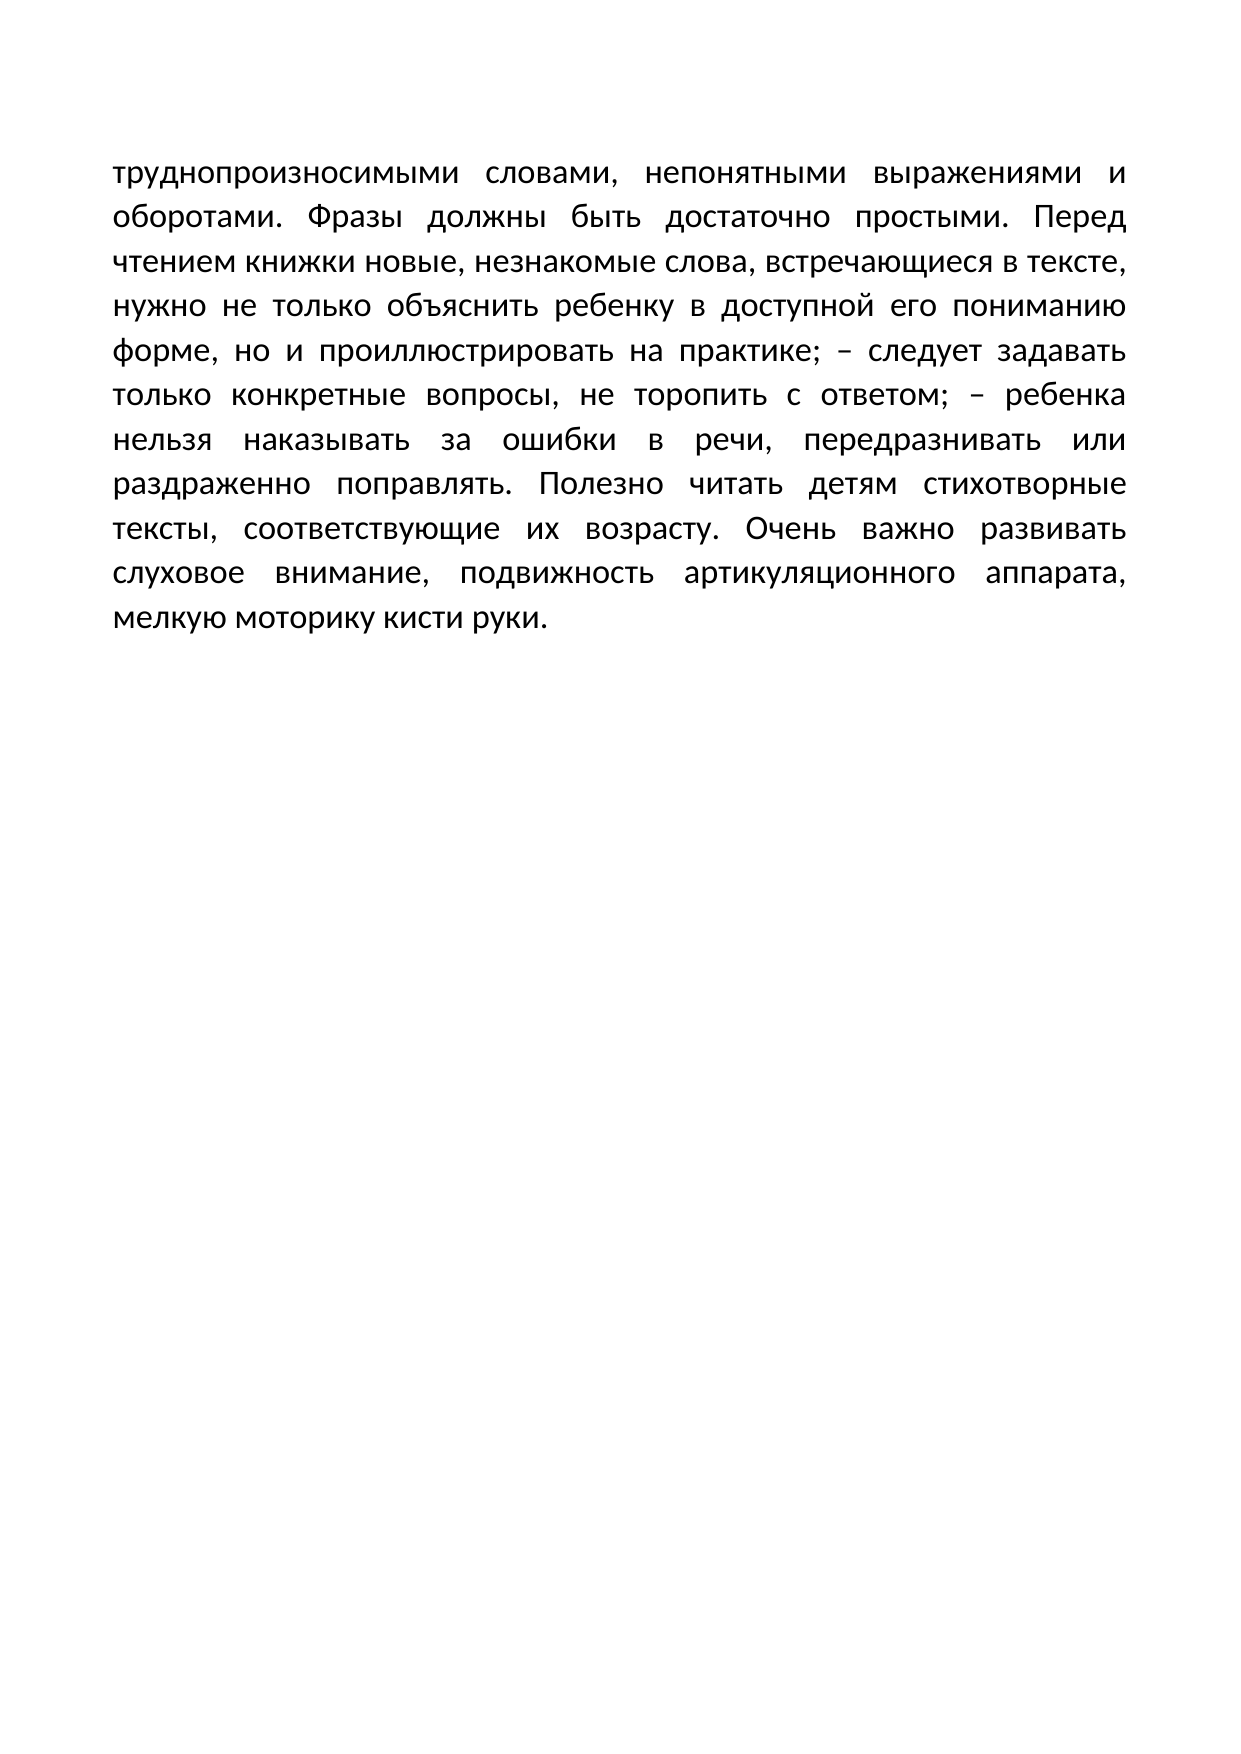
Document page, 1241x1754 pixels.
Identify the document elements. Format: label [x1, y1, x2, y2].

text [112, 150, 1128, 637]
